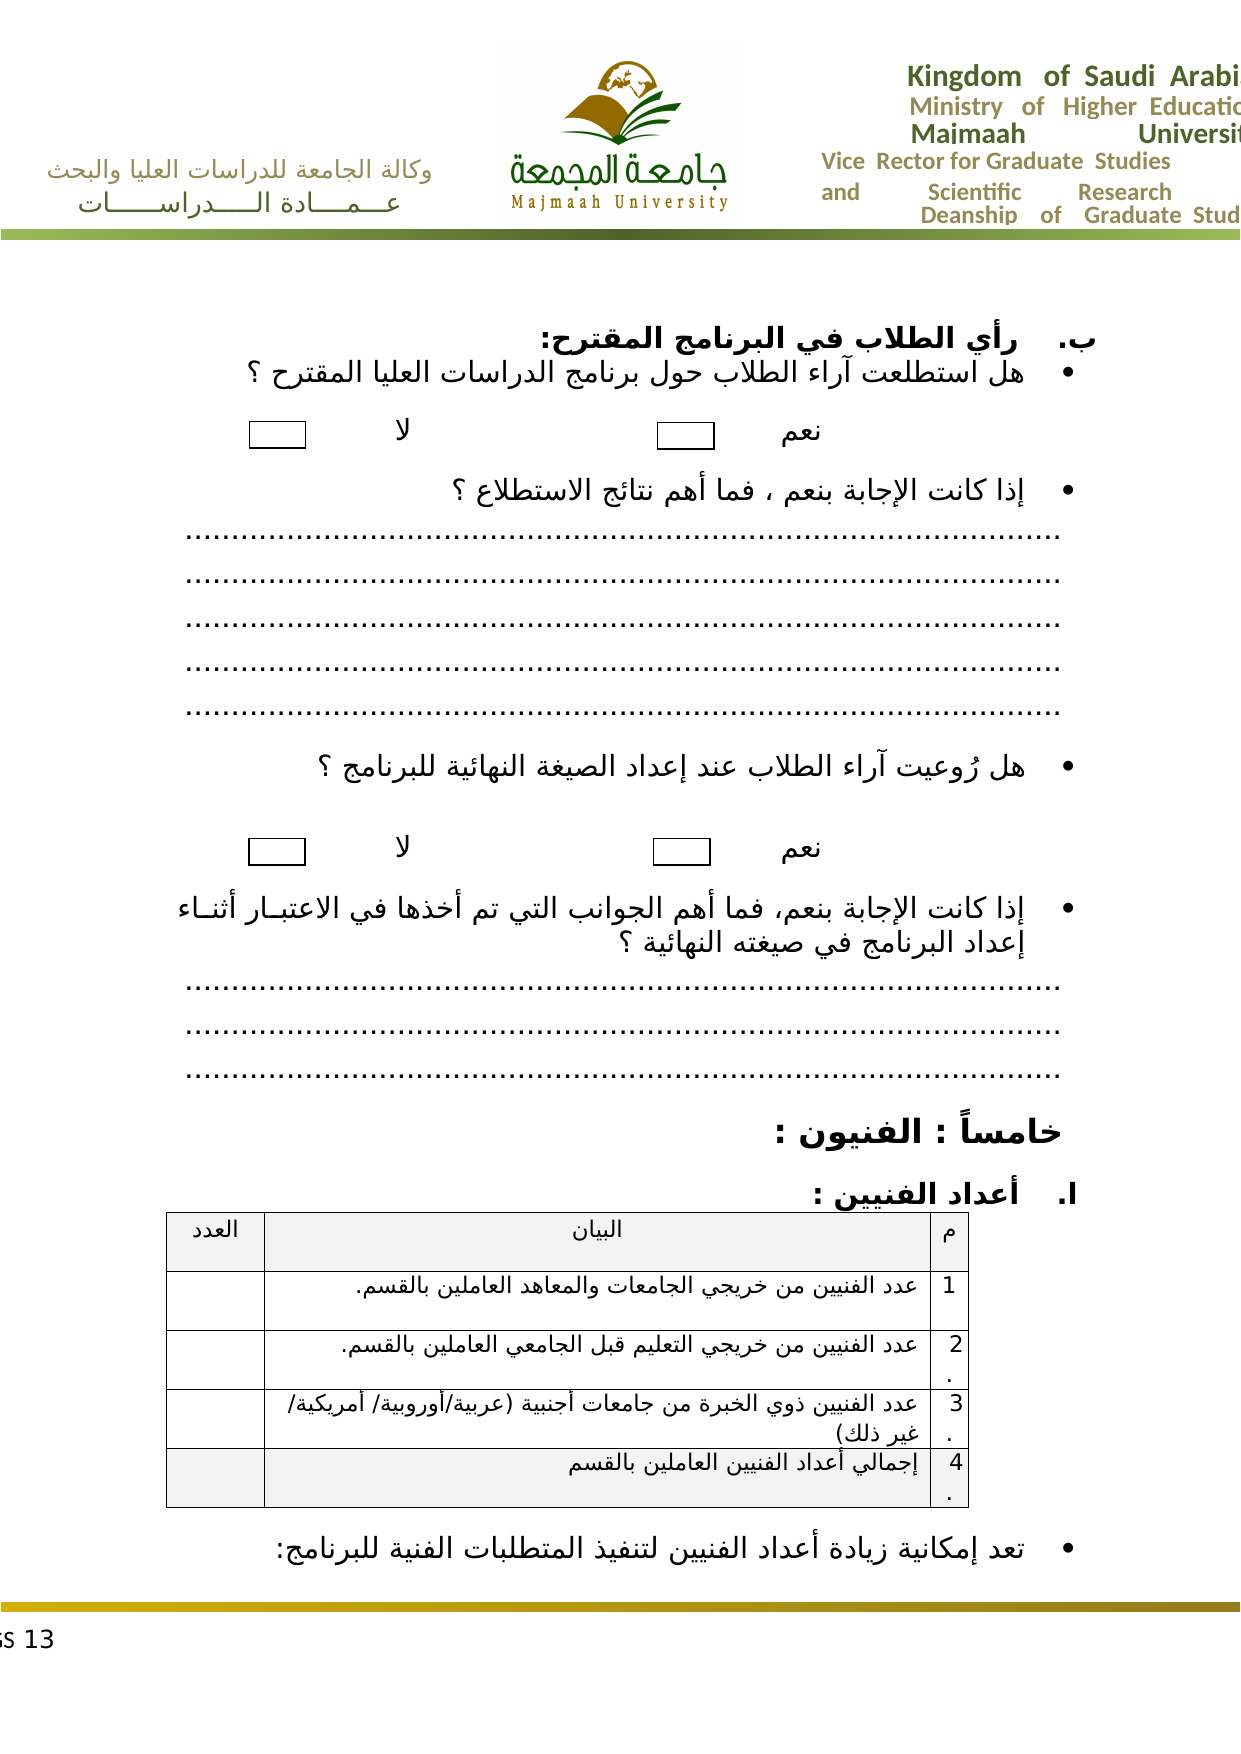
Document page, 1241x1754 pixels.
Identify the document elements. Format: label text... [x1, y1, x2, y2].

table_cell 2. [931, 1331, 968, 1389]
table_cell [167, 1272, 264, 1330]
table_cell 4. [931, 1449, 968, 1507]
table_cell [167, 1331, 264, 1389]
table_header العدد [167, 1213, 264, 1271]
text خامساً : الفنيون : [177, 1112, 1063, 1151]
table_cell [167, 1390, 264, 1448]
text ............................................................................................................................................................................................................................................................................................. [177, 959, 1063, 1086]
table_cell عدد الفنيين ذوي الخبرة من جامعات أجنبية (عربية/أوروبية/ أمريكية/ غير ذلك) [265, 1390, 930, 1448]
text ........................................................................................................................................................................................................................................................................................................................................................................................................................................................................................... [177, 508, 1063, 723]
table_header البيان [265, 1213, 930, 1271]
table_cell [167, 1449, 264, 1507]
table_cell 1 [931, 1272, 968, 1330]
text نعم لا [177, 413, 1063, 447]
table_cell إجمالي أعداد الفنيين العاملين بالقسم [265, 1449, 930, 1507]
list تعد إمكانية زيادة أعداد الفنيين لتنفيذ المتطلبات الفنية للبرنامج: [177, 1532, 1063, 1566]
table_header م [931, 1213, 968, 1271]
table_cell عدد الفنيين من خريجي الجامعات والمعاهد العاملين بالقسم. [265, 1272, 930, 1330]
picture [496, 46, 745, 230]
text نعم لا [177, 831, 1063, 864]
list إذا كانت الإجابة بنعم ، فما أهم نتائج الاستطلاع ؟ [177, 474, 1063, 508]
table_cell 3. [931, 1390, 968, 1448]
table_cell عدد الفنيين من خريجي التعليم قبل الجامعي العاملين بالقسم. [265, 1331, 930, 1389]
list رأي الطلاب في البرنامج المقترح: [177, 322, 1057, 356]
list هل استطلعت آراء الطلاب حول برنامج الدراسات العليا المقترح ؟ [177, 356, 1063, 389]
list أعداد الفنيين : [177, 1178, 1057, 1212]
list هل رُوعيت آراء الطلاب عند إعداد الصيغة النهائية للبرنامج ؟ [177, 749, 1063, 783]
list إذا كانت الإجابة بنعم، فما أهم الجوانب التي تم أخذها في الاعتبار أثناء إعداد البرنامج في صيغته النهائية ؟ [177, 891, 1063, 959]
